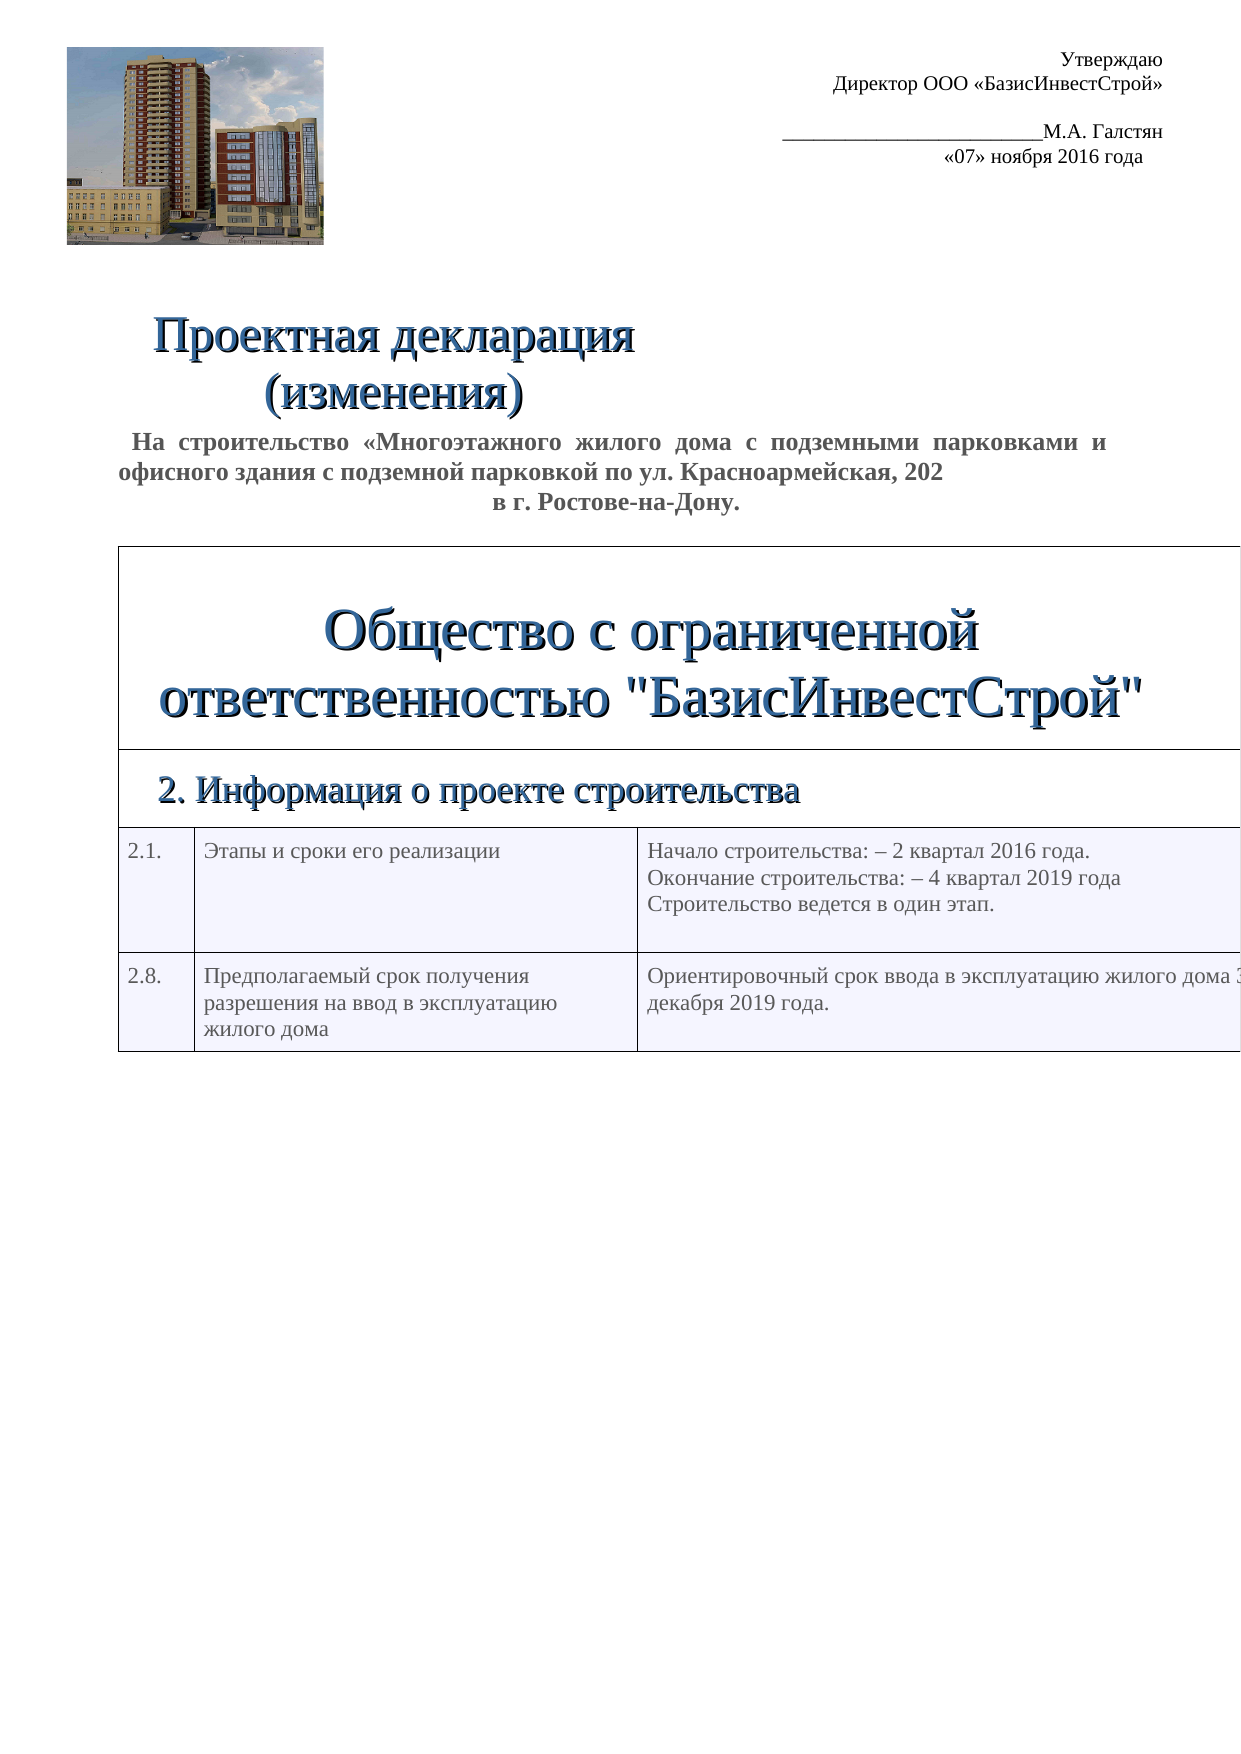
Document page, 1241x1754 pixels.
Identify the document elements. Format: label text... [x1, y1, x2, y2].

table_cell Этапы и сроки его реализации [195, 828, 637, 952]
text На строительство «Многоэтажного жилого дома с подземными парковками и офисного здания с подземной парковкой по ул. Красноармейская, 202 [118, 426, 1107, 486]
table_cell Ориентировочный срок ввода в эксплуатацию жилого дома 30 декабря 2019 года. [638, 953, 1240, 1051]
table_cell 2.8. [119, 953, 194, 1051]
table_cell 2.1. [119, 828, 194, 952]
table_cell Предполагаемый срок получения разрешения на ввод в эксплуатацию жилого дома [195, 953, 637, 1051]
table_header [119, 547, 1240, 749]
text в г. Ростове-на-Дону. [118, 486, 1107, 516]
picture [66, 47, 324, 245]
table_cell Начало строительства: – 2 квартал 2016 года. Окончание строительства: – 4 квартал 2019 года Строительство ведется в один этап. [638, 828, 1240, 952]
table_cell [119, 750, 1240, 827]
